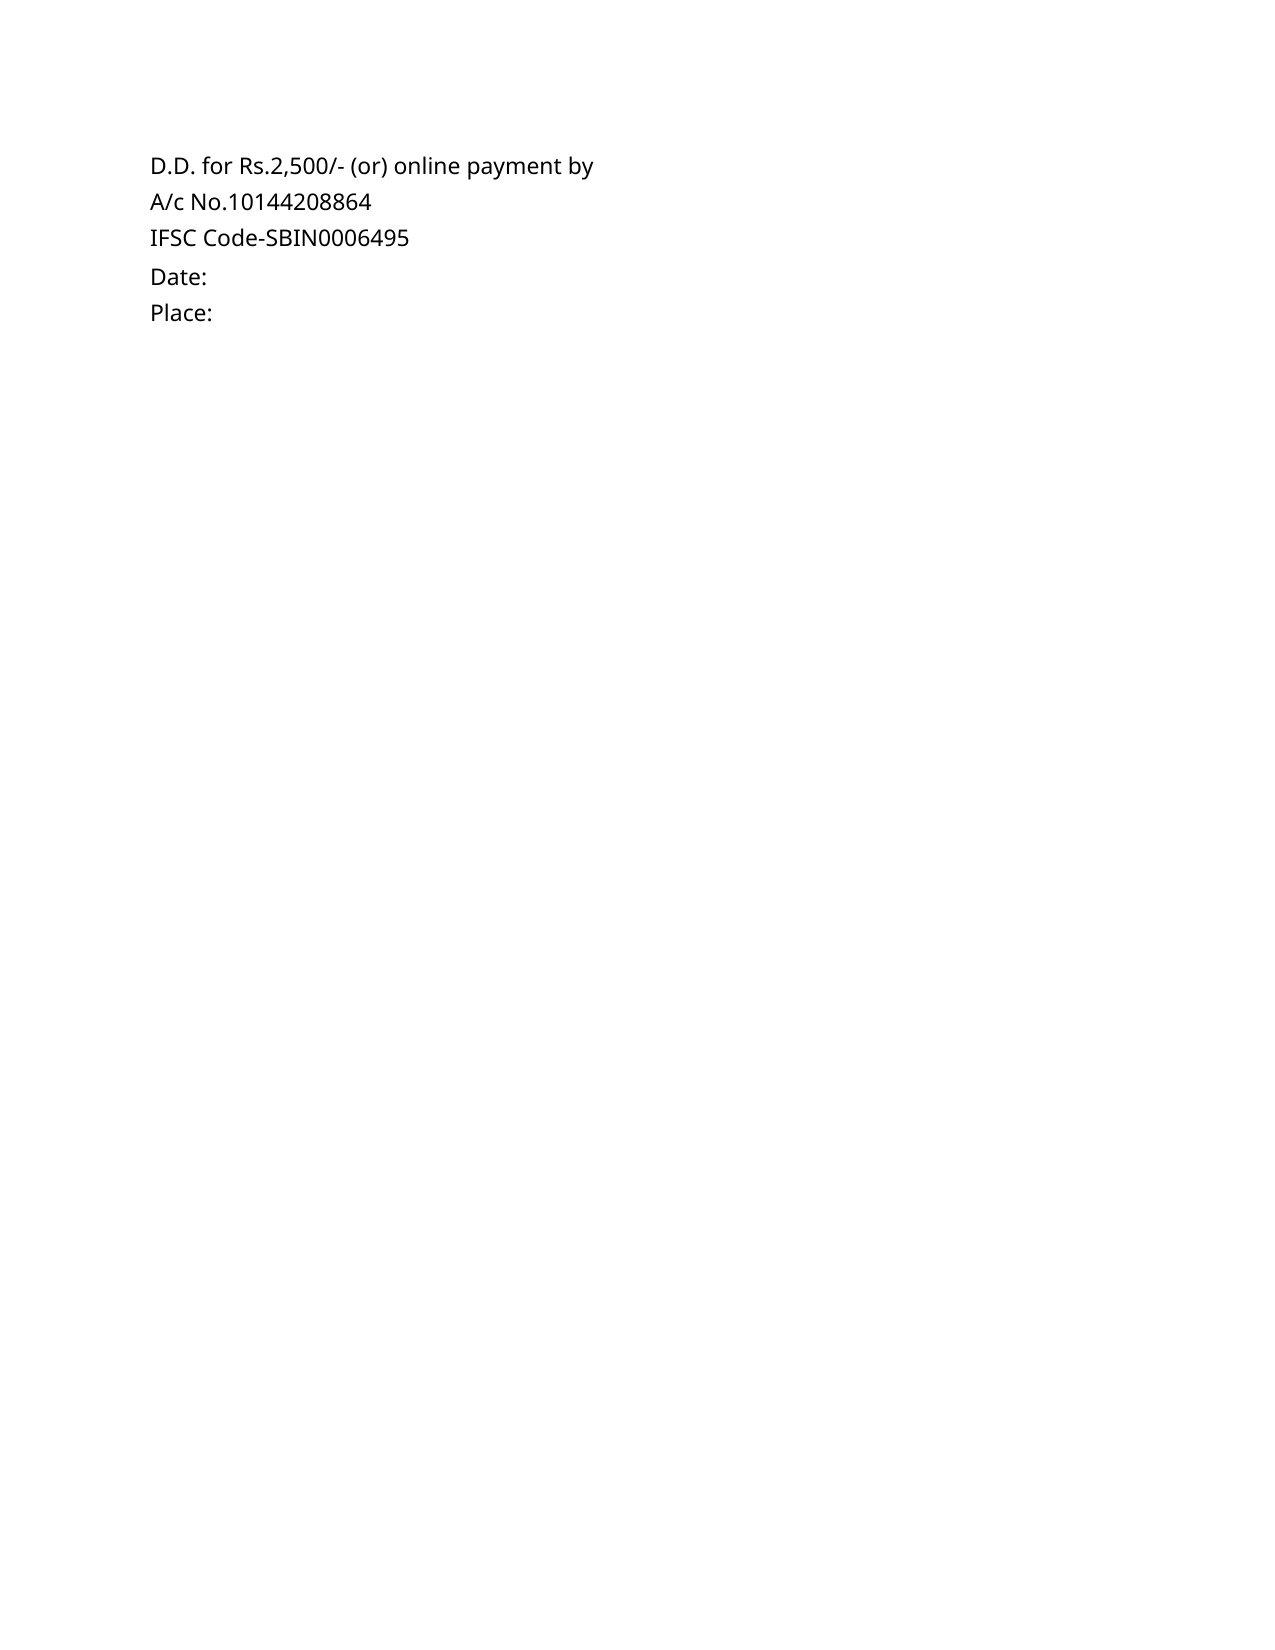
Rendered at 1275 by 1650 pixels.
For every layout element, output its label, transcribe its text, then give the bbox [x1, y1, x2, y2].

text A/c No.10144208864 [150, 186, 1125, 217]
text Date: [150, 261, 1125, 292]
text D.D. for Rs.2,500/- (or) online payment by [150, 150, 1125, 181]
text Place: [150, 297, 1125, 328]
text IFSC Code-SBIN0006495 [150, 222, 1125, 253]
